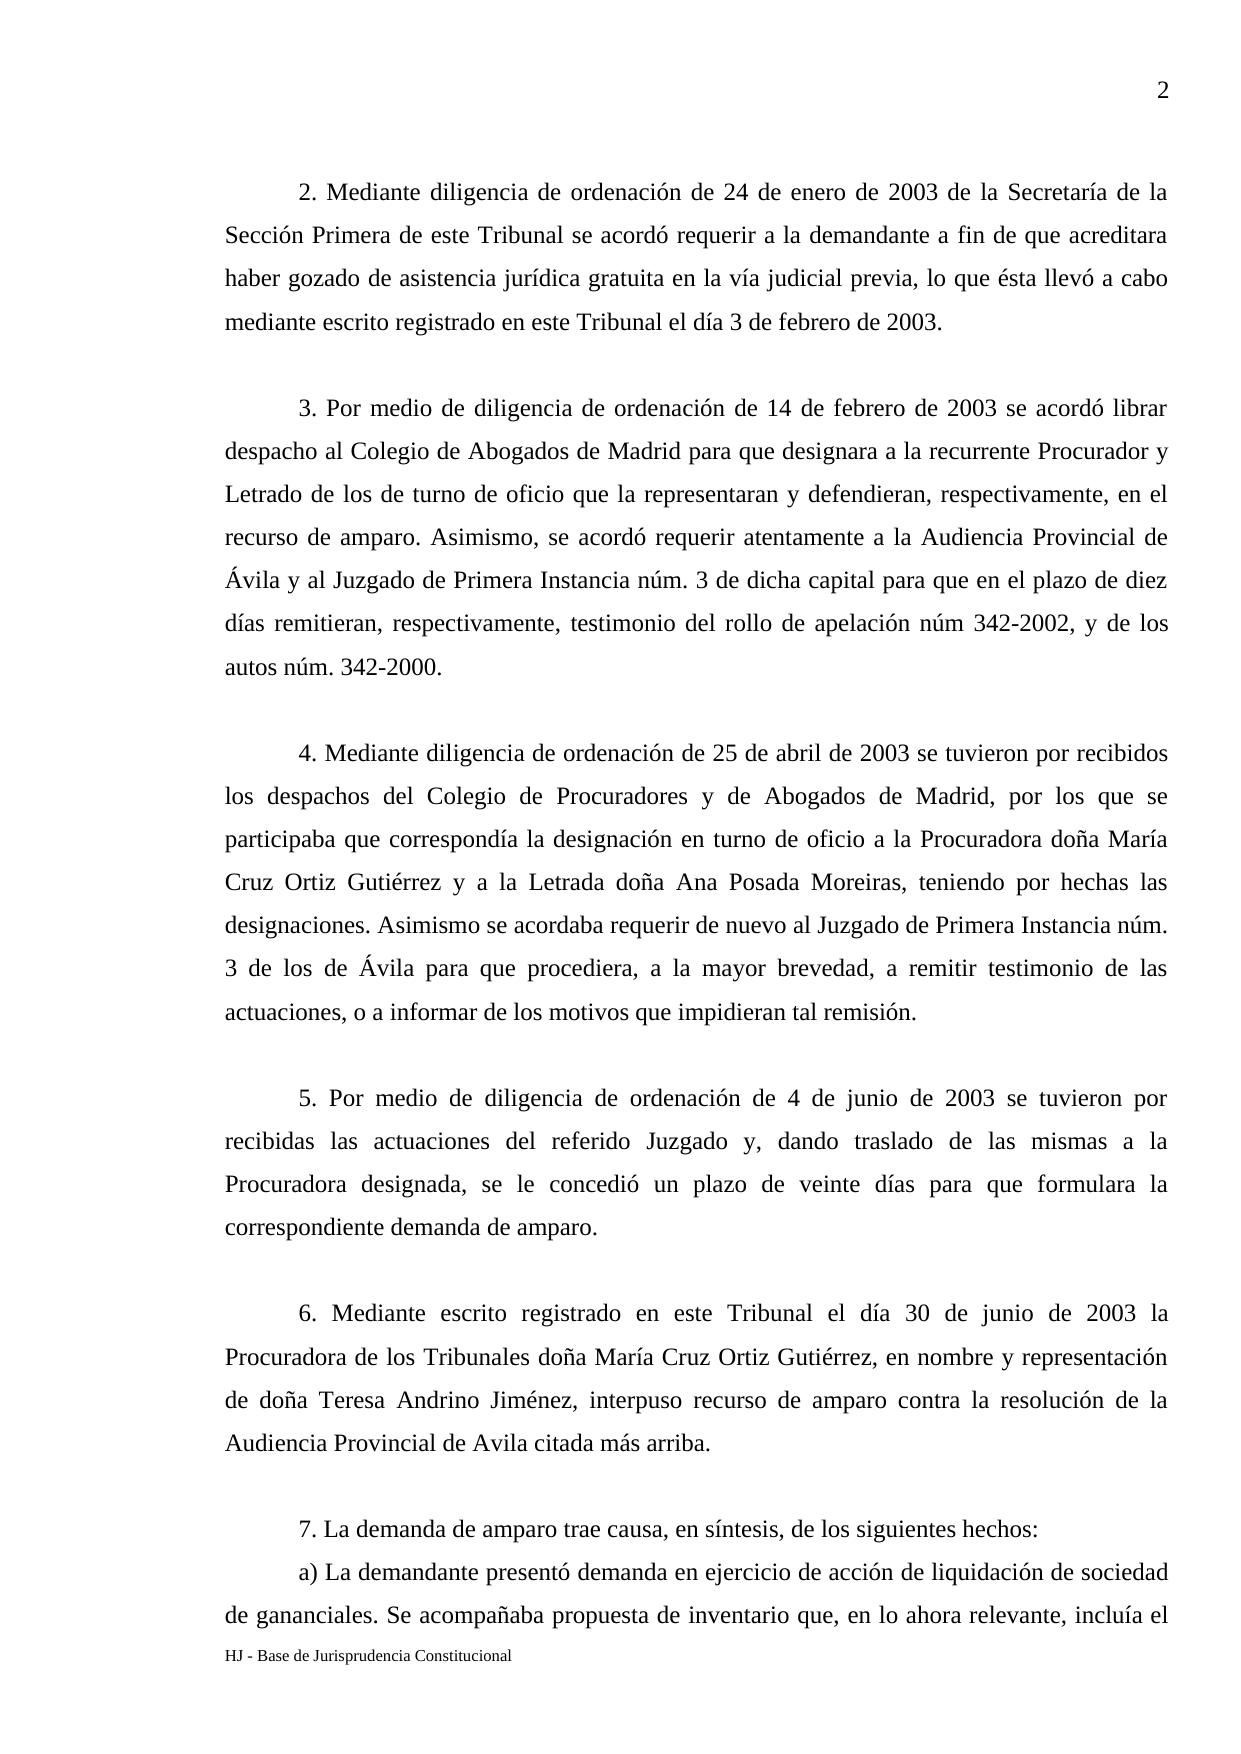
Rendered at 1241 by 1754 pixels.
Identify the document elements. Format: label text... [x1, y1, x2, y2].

text 5. Por medio de diligencia de ordenación de 4 de junio de 2003 se tuvieron por recibidas las actuaciones del referido Juzgado y, dando traslado de las mismas a la Procuradora designada, se le concedió un plazo de veinte días para que formulara la correspondiente demanda de amparo. [224, 1083, 1169, 1241]
text 4. Mediante diligencia de ordenación de 25 de abril de 2003 se tuvieron por recibidos los despachos del Colegio de Procuradores y de Abogados de Madrid, por los que se participaba que correspondía la designación en turno de oficio a la Procuradora doña María Cruz Ortiz Gutiérrez y a la Letrada doña Ana Posada Moreiras, teniendo por hechas las designaciones. Asimismo se acordaba requerir de nuevo al Juzgado de Primera Instancia núm. 3 de los de Ávila para que procediera, a la mayor brevedad, a remitir testimonio de las actuaciones, o a informar de los motivos que impidieran tal remisión. [224, 738, 1169, 1025]
text 2. Mediante diligencia de ordenación de 24 de enero de 2003 de la Secretaría de la Sección Primera de este Tribunal se acordó requerir a la demandante a fin de que acreditara haber gozado de asistencia jurídica gratuita en la vía judicial previa, lo que ésta llevó a cabo mediante escrito registrado en este Tribunal el día 3 de febrero de 2003. [224, 177, 1169, 335]
text 7. La demanda de amparo trae causa, en síntesis, de los siguientes hechos: [224, 1514, 1169, 1543]
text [224, 1557, 1169, 1629]
text 6. Mediante escrito registrado en este Tribunal el día 30 de junio de 2003 la Procuradora de los Tribunales doña María Cruz Ortiz Gutiérrez, en nombre y representación de doña Teresa Andrino Jiménez, interpuso recurso de amparo contra la resolución de la Audiencia Provincial de Avila citada más arriba. [224, 1298, 1169, 1457]
text 3. Por medio de diligencia de ordenación de 14 de febrero de 2003 se acordó librar despacho al Colegio de Abogados de Madrid para que designara a la recurrente Procurador y Letrado de los de turno de oficio que la representaran y defendieran, respectivamente, en el recurso de amparo. Asimismo, se acordó requerir atentamente a la Audiencia Provincial de Ávila y al Juzgado de Primera Instancia núm. 3 de dicha capital para que en el plazo de diez días remitieran, respectivamente, testimonio del rollo de apelación núm 342-2002, y de los autos núm. 342-2000. [224, 393, 1169, 680]
